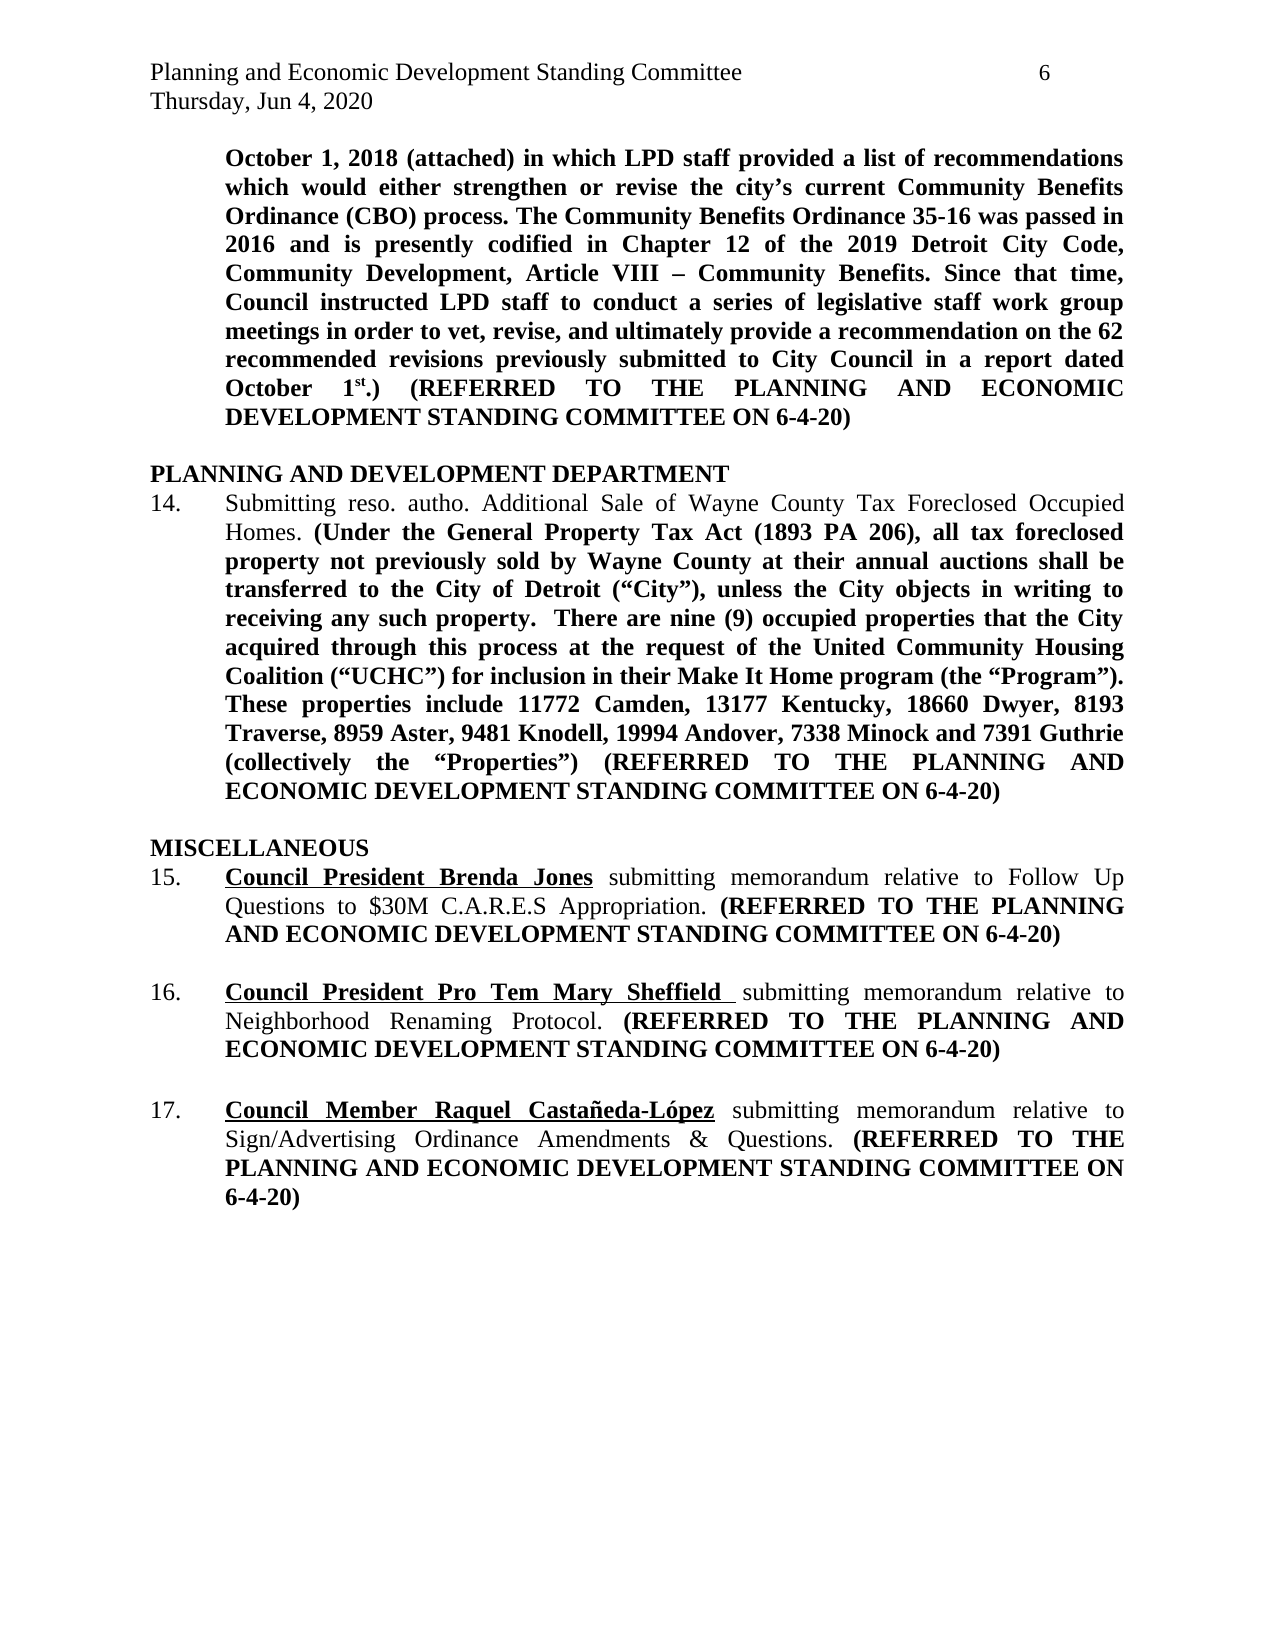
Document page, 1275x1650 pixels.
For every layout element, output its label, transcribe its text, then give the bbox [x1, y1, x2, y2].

list Council President Pro Tem Mary Sheffield submitting memorandum relative to Neighborhood Renaming Protocol. (REFERRED TO THE PLANNING AND ECONOMIC DEVELOPMENT STANDING COMMITTEE ON 6-4-20) [150, 977, 1125, 1063]
list Council Member Raquel Castañeda-López submitting memorandum relative to Sign/Advertising Ordinance Amendments & Questions. (REFERRED TO THE PLANNING AND ECONOMIC DEVELOPMENT STANDING COMMITTEE ON 6-4-20) [150, 1095, 1125, 1210]
list Submitting reso. autho. Additional Sale of Wayne County Tax Foreclosed Occupied Homes. (Under the General Property Tax Act (1893 PA 206), all tax foreclosed property not previously sold by Wayne County at their annual auctions shall be transferred to the City of Detroit (“City”), unless the City objects in writing to receiving any such property. There are nine (9) occupied properties that the City acquired through this process at the request of the United Community Housing Coalition (“UCHC”) for inclusion in their Make It Home program (the “Program”). These properties include 11772 Camden, 13177 Kentucky, 18660 Dwyer, 8193 Traverse, 8959 Aster, 9481 Knodell, 19994 Andover, 7338 Minock and 7391 Guthrie (collectively the “Properties”) (REFERRED TO THE PLANNING AND ECONOMIC DEVELOPMENT STANDING COMMITTEE ON 6-4-20) [150, 488, 1125, 804]
list Council President Brenda Jones submitting memorandum relative to Follow Up Questions to $30M C.A.R.E.S Appropriation. (REFERRED TO THE PLANNING AND ECONOMIC DEVELOPMENT STANDING COMMITTEE ON 6-4-20) [150, 862, 1125, 948]
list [150, 143, 1125, 431]
list MISCELLANEOUS [150, 833, 1200, 862]
text PLANNING AND DEVELOPMENT DEPARTMENT [150, 459, 1125, 488]
